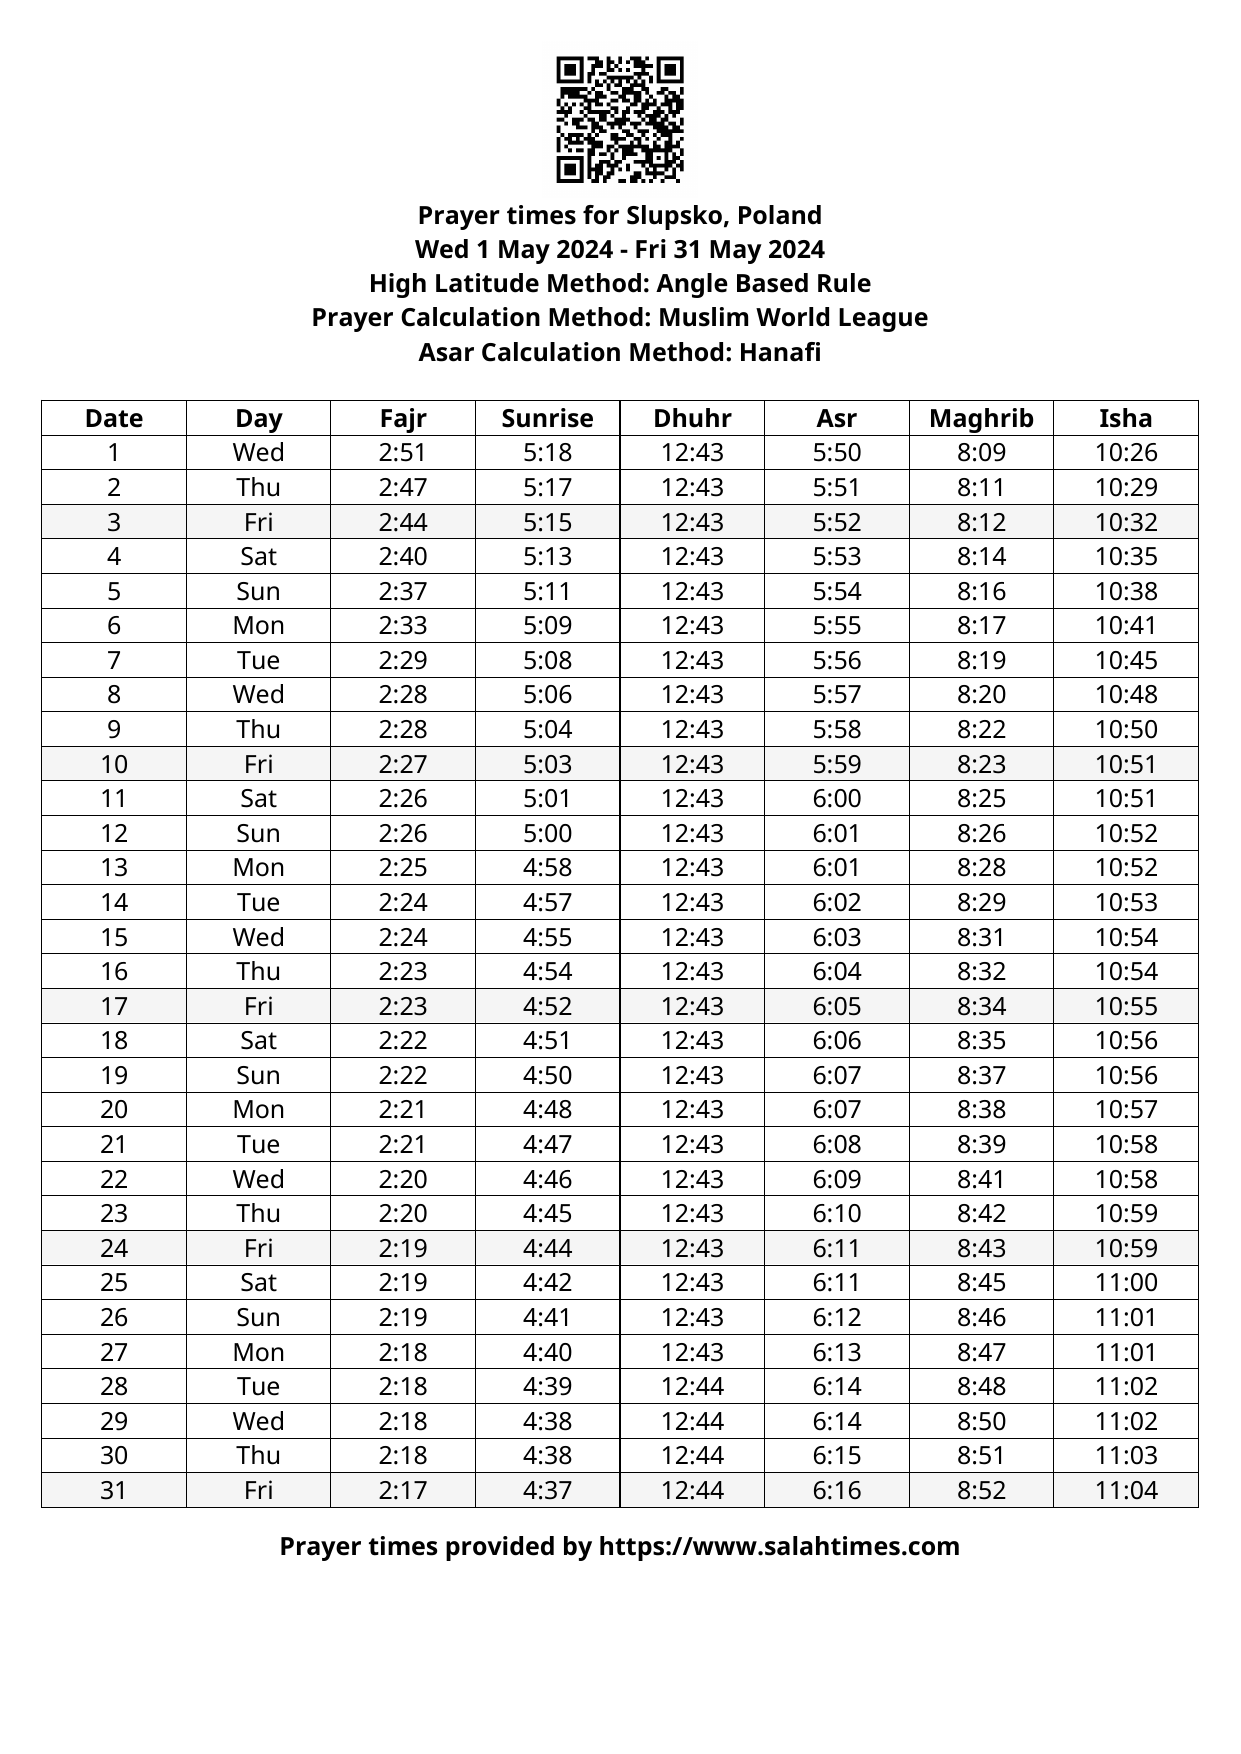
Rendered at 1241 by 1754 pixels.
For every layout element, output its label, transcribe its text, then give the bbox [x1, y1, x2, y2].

table_cell 11:03 [1054, 1439, 1198, 1472]
table_cell 8:11 [910, 470, 1053, 504]
table_cell 12:43 [621, 643, 764, 677]
table_cell 12:43 [621, 1196, 764, 1230]
table_header Fajr [331, 401, 475, 434]
table_cell 8:38 [910, 1093, 1053, 1126]
table_cell 10:52 [1054, 851, 1198, 884]
table_cell Tue [187, 885, 330, 919]
table_cell 5:59 [765, 747, 909, 780]
table_cell 8:35 [910, 1024, 1053, 1057]
table_cell 10:58 [1054, 1162, 1198, 1195]
table_header Day [187, 401, 330, 434]
table_cell 25 [42, 1266, 186, 1299]
table_cell 6:04 [765, 954, 909, 988]
table_cell 6:16 [765, 1473, 909, 1507]
table_cell 12:44 [621, 1439, 764, 1472]
table_cell 4:44 [476, 1231, 619, 1264]
text Wed 1 May 2024 - Fri 31 May 2024 [42, 232, 1198, 266]
table_cell 10:56 [1054, 1024, 1198, 1057]
table_cell 4:54 [476, 954, 619, 988]
table_cell 4:51 [476, 1024, 619, 1057]
table_cell 24 [42, 1231, 186, 1264]
table_cell 2:47 [331, 470, 475, 504]
table_cell 12:43 [621, 920, 764, 953]
table_header Sunrise [476, 401, 619, 434]
table_cell 10:57 [1054, 1093, 1198, 1126]
table_cell 8:43 [910, 1231, 1053, 1264]
table_cell 10:48 [1054, 678, 1198, 711]
table_cell 4:55 [476, 920, 619, 953]
table_cell 20 [42, 1093, 186, 1126]
table_cell 12:43 [621, 712, 764, 746]
table_cell 18 [42, 1024, 186, 1057]
text Asar Calculation Method: Hanafi [42, 334, 1198, 368]
table_cell Thu [187, 1196, 330, 1230]
table_cell 14 [42, 885, 186, 919]
table_cell 27 [42, 1335, 186, 1368]
table_cell 10:56 [1054, 1058, 1198, 1092]
table_cell Tue [187, 643, 330, 677]
table_cell 2:33 [331, 609, 475, 642]
table_cell Thu [187, 470, 330, 504]
table_cell 15 [42, 920, 186, 953]
table_cell 31 [42, 1473, 186, 1507]
table_cell 5:17 [476, 470, 619, 504]
table_cell 5:13 [476, 539, 619, 573]
table_cell 6:03 [765, 920, 909, 953]
table_cell 11:02 [1054, 1369, 1198, 1403]
table_cell 2:18 [331, 1335, 475, 1368]
table_cell Sat [187, 1266, 330, 1299]
table_cell 22 [42, 1162, 186, 1195]
table_cell 8:26 [910, 816, 1053, 849]
table_cell 23 [42, 1196, 186, 1230]
table_cell 10:59 [1054, 1196, 1198, 1230]
table_header Isha [1054, 401, 1198, 434]
table_cell 12:43 [621, 1162, 764, 1195]
table_cell Sat [187, 1024, 330, 1057]
table_cell 2:24 [331, 885, 475, 919]
table_cell 10:41 [1054, 609, 1198, 642]
table_cell 4:37 [476, 1473, 619, 1507]
table_cell 2:19 [331, 1266, 475, 1299]
table_cell 8:47 [910, 1335, 1053, 1368]
table_cell 10:53 [1054, 885, 1198, 919]
table_cell 8:48 [910, 1369, 1053, 1403]
table_cell 12 [42, 816, 186, 849]
table_cell 2:21 [331, 1127, 475, 1161]
table_cell 2:22 [331, 1058, 475, 1092]
table_cell Sun [187, 1300, 330, 1334]
table_cell 4:42 [476, 1266, 619, 1299]
table_cell 6:02 [765, 885, 909, 919]
table_cell 2:18 [331, 1404, 475, 1437]
table_cell 2:27 [331, 747, 475, 780]
table_cell 10:58 [1054, 1127, 1198, 1161]
table_cell 4:45 [476, 1196, 619, 1230]
table_cell Wed [187, 1404, 330, 1437]
table_cell 12:43 [621, 1266, 764, 1299]
table_cell 12:43 [621, 609, 764, 642]
table_cell 12:43 [621, 436, 764, 469]
table_cell 2 [42, 470, 186, 504]
table_cell 8:14 [910, 539, 1053, 573]
table_cell 12:43 [621, 539, 764, 573]
table_cell 5:04 [476, 712, 619, 746]
table_cell 8:28 [910, 851, 1053, 884]
table_cell 11:04 [1054, 1473, 1198, 1507]
table_cell Thu [187, 712, 330, 746]
table_cell 2:28 [331, 712, 475, 746]
table_header Asr [765, 401, 909, 434]
table_cell 6 [42, 609, 186, 642]
table_cell 6:14 [765, 1369, 909, 1403]
table_cell Fri [187, 1473, 330, 1507]
table_cell 8:37 [910, 1058, 1053, 1092]
table_cell Wed [187, 678, 330, 711]
picture [542, 41, 699, 198]
table_cell 16 [42, 954, 186, 988]
table_cell 5:18 [476, 436, 619, 469]
table_header Date [42, 401, 186, 434]
table_cell 2:44 [331, 505, 475, 538]
table_cell 8:41 [910, 1162, 1053, 1195]
table_cell Sat [187, 781, 330, 815]
table_cell 4:38 [476, 1404, 619, 1437]
table_cell 2:20 [331, 1162, 475, 1195]
table_cell 10:35 [1054, 539, 1198, 573]
table_cell 4:52 [476, 989, 619, 1022]
table_cell Fri [187, 747, 330, 780]
table_cell 5:01 [476, 781, 619, 815]
table_cell 10:50 [1054, 712, 1198, 746]
table_cell 8:51 [910, 1439, 1053, 1472]
table_cell 4:38 [476, 1439, 619, 1472]
table_header Maghrib [910, 401, 1053, 434]
table_cell 12:43 [621, 781, 764, 815]
table_cell 5:06 [476, 678, 619, 711]
table_cell 10:38 [1054, 574, 1198, 607]
table_cell 2:51 [331, 436, 475, 469]
table_cell 5:56 [765, 643, 909, 677]
table_cell 10:52 [1054, 816, 1198, 849]
text Prayer times for Slupsko, Poland [42, 198, 1198, 232]
table_cell 11:01 [1054, 1300, 1198, 1334]
text Prayer Calculation Method: Muslim World League [42, 300, 1198, 334]
table_cell Wed [187, 920, 330, 953]
table_cell 12:43 [621, 1024, 764, 1057]
table_cell 12:43 [621, 1300, 764, 1334]
table_cell 6:07 [765, 1058, 909, 1092]
table_cell 17 [42, 989, 186, 1022]
table_cell 2:26 [331, 816, 475, 849]
table_cell 2:18 [331, 1369, 475, 1403]
table_cell 2:19 [331, 1300, 475, 1334]
table_cell 30 [42, 1439, 186, 1472]
table_cell 4:48 [476, 1093, 619, 1126]
table_cell Thu [187, 1439, 330, 1472]
text Prayer times provided by https://www.salahtimes.com [42, 1528, 1198, 1563]
table_cell 26 [42, 1300, 186, 1334]
table_cell 6:10 [765, 1196, 909, 1230]
table_cell 12:43 [621, 1093, 764, 1126]
table_cell Tue [187, 1127, 330, 1161]
table_cell 5:58 [765, 712, 909, 746]
table_cell 6:00 [765, 781, 909, 815]
table_cell 5 [42, 574, 186, 607]
table_cell 6:15 [765, 1439, 909, 1472]
table_cell 2:24 [331, 920, 475, 953]
table_cell 8 [42, 678, 186, 711]
table_cell 29 [42, 1404, 186, 1437]
table_cell 8:31 [910, 920, 1053, 953]
table_cell 10:54 [1054, 920, 1198, 953]
table_cell 2:17 [331, 1473, 475, 1507]
table_cell Fri [187, 1231, 330, 1264]
table_cell 2:40 [331, 539, 475, 573]
table_cell Sun [187, 574, 330, 607]
table_cell 8:23 [910, 747, 1053, 780]
table_cell 6:11 [765, 1266, 909, 1299]
table_cell 4:41 [476, 1300, 619, 1334]
table_cell 12:43 [621, 747, 764, 780]
table_cell 5:00 [476, 816, 619, 849]
table_cell 2:23 [331, 954, 475, 988]
table_cell 5:57 [765, 678, 909, 711]
table_cell 10:26 [1054, 436, 1198, 469]
table_cell 6:07 [765, 1093, 909, 1126]
table_cell 12:43 [621, 885, 764, 919]
table_cell 5:55 [765, 609, 909, 642]
table_cell 2:25 [331, 851, 475, 884]
table_cell 6:08 [765, 1127, 909, 1161]
table_cell 10 [42, 747, 186, 780]
table_cell Sun [187, 816, 330, 849]
table_cell 8:34 [910, 989, 1053, 1022]
table_cell 6:13 [765, 1335, 909, 1368]
table_cell 5:51 [765, 470, 909, 504]
table_cell 5:03 [476, 747, 619, 780]
table_cell 12:43 [621, 1127, 764, 1161]
table_cell 8:25 [910, 781, 1053, 815]
table_cell 8:42 [910, 1196, 1053, 1230]
table_cell 11:02 [1054, 1404, 1198, 1437]
table_cell 2:19 [331, 1231, 475, 1264]
table_cell 2:21 [331, 1093, 475, 1126]
table_cell 12:44 [621, 1473, 764, 1507]
table_cell Fri [187, 989, 330, 1022]
table_cell 6:01 [765, 851, 909, 884]
table_cell 4:58 [476, 851, 619, 884]
table_cell Sat [187, 539, 330, 573]
table_cell 2:26 [331, 781, 475, 815]
table_cell 7 [42, 643, 186, 677]
table_cell 2:37 [331, 574, 475, 607]
table_cell 11 [42, 781, 186, 815]
table_cell 2:29 [331, 643, 475, 677]
table_cell 12:44 [621, 1404, 764, 1437]
table_cell Mon [187, 1093, 330, 1126]
table_cell 8:50 [910, 1404, 1053, 1437]
table_cell 12:43 [621, 678, 764, 711]
table_cell 10:59 [1054, 1231, 1198, 1264]
table_cell 6:05 [765, 989, 909, 1022]
table_cell 11:01 [1054, 1335, 1198, 1368]
table_cell 6:11 [765, 1231, 909, 1264]
table_cell 5:54 [765, 574, 909, 607]
table_cell 2:23 [331, 989, 475, 1022]
table_cell 4:46 [476, 1162, 619, 1195]
table_cell 10:45 [1054, 643, 1198, 677]
table_cell 2:22 [331, 1024, 475, 1057]
table_cell 10:51 [1054, 781, 1198, 815]
table_cell 10:54 [1054, 954, 1198, 988]
table_cell 12:43 [621, 1335, 764, 1368]
table_cell 8:39 [910, 1127, 1053, 1161]
table_cell Mon [187, 1335, 330, 1368]
table_cell 1 [42, 436, 186, 469]
table_cell 12:43 [621, 989, 764, 1022]
table_cell Fri [187, 505, 330, 538]
table_cell 28 [42, 1369, 186, 1403]
table_cell 9 [42, 712, 186, 746]
table_cell 2:20 [331, 1196, 475, 1230]
table_cell 3 [42, 505, 186, 538]
table_cell 4 [42, 539, 186, 573]
table_cell 10:29 [1054, 470, 1198, 504]
table_cell 6:01 [765, 816, 909, 849]
table_cell Wed [187, 436, 330, 469]
table_cell 8:46 [910, 1300, 1053, 1334]
table_cell 19 [42, 1058, 186, 1092]
table_cell 8:12 [910, 505, 1053, 538]
table_cell 12:44 [621, 1369, 764, 1403]
table_cell 5:08 [476, 643, 619, 677]
table_cell 8:52 [910, 1473, 1053, 1507]
table_cell Mon [187, 851, 330, 884]
table_cell 8:17 [910, 609, 1053, 642]
table_cell 8:16 [910, 574, 1053, 607]
table_cell 12:43 [621, 816, 764, 849]
table_cell 4:50 [476, 1058, 619, 1092]
table_cell 8:09 [910, 436, 1053, 469]
table_cell 6:14 [765, 1404, 909, 1437]
table_cell 2:18 [331, 1439, 475, 1472]
table_cell 12:43 [621, 505, 764, 538]
table_cell 5:52 [765, 505, 909, 538]
table_cell 5:50 [765, 436, 909, 469]
table_cell 5:15 [476, 505, 619, 538]
table_cell 12:43 [621, 574, 764, 607]
table_cell 12:43 [621, 470, 764, 504]
table_cell 6:09 [765, 1162, 909, 1195]
table_cell 12:43 [621, 851, 764, 884]
table_cell 5:11 [476, 574, 619, 607]
table_cell 5:53 [765, 539, 909, 573]
table_cell 8:20 [910, 678, 1053, 711]
table_cell 5:09 [476, 609, 619, 642]
table_cell 10:32 [1054, 505, 1198, 538]
table_cell 21 [42, 1127, 186, 1161]
table_cell Thu [187, 954, 330, 988]
table_cell 2:28 [331, 678, 475, 711]
table_cell 8:32 [910, 954, 1053, 988]
table_cell 13 [42, 851, 186, 884]
text High Latitude Method: Angle Based Rule [42, 266, 1198, 300]
table_cell Sun [187, 1058, 330, 1092]
table_cell 10:51 [1054, 747, 1198, 780]
table_cell 10:55 [1054, 989, 1198, 1022]
table_header Dhuhr [621, 401, 764, 434]
table_cell 8:19 [910, 643, 1053, 677]
table_cell Tue [187, 1369, 330, 1403]
table_cell 8:29 [910, 885, 1053, 919]
table_cell 12:43 [621, 1058, 764, 1092]
table_cell Wed [187, 1162, 330, 1195]
table_cell 8:22 [910, 712, 1053, 746]
table_cell 4:40 [476, 1335, 619, 1368]
table_cell 6:06 [765, 1024, 909, 1057]
table_cell 4:39 [476, 1369, 619, 1403]
table_cell Mon [187, 609, 330, 642]
table_cell 8:45 [910, 1266, 1053, 1299]
table_cell 6:12 [765, 1300, 909, 1334]
table_cell 4:57 [476, 885, 619, 919]
table_cell 12:43 [621, 1231, 764, 1264]
table_cell 11:00 [1054, 1266, 1198, 1299]
table_cell 4:47 [476, 1127, 619, 1161]
table_cell 12:43 [621, 954, 764, 988]
